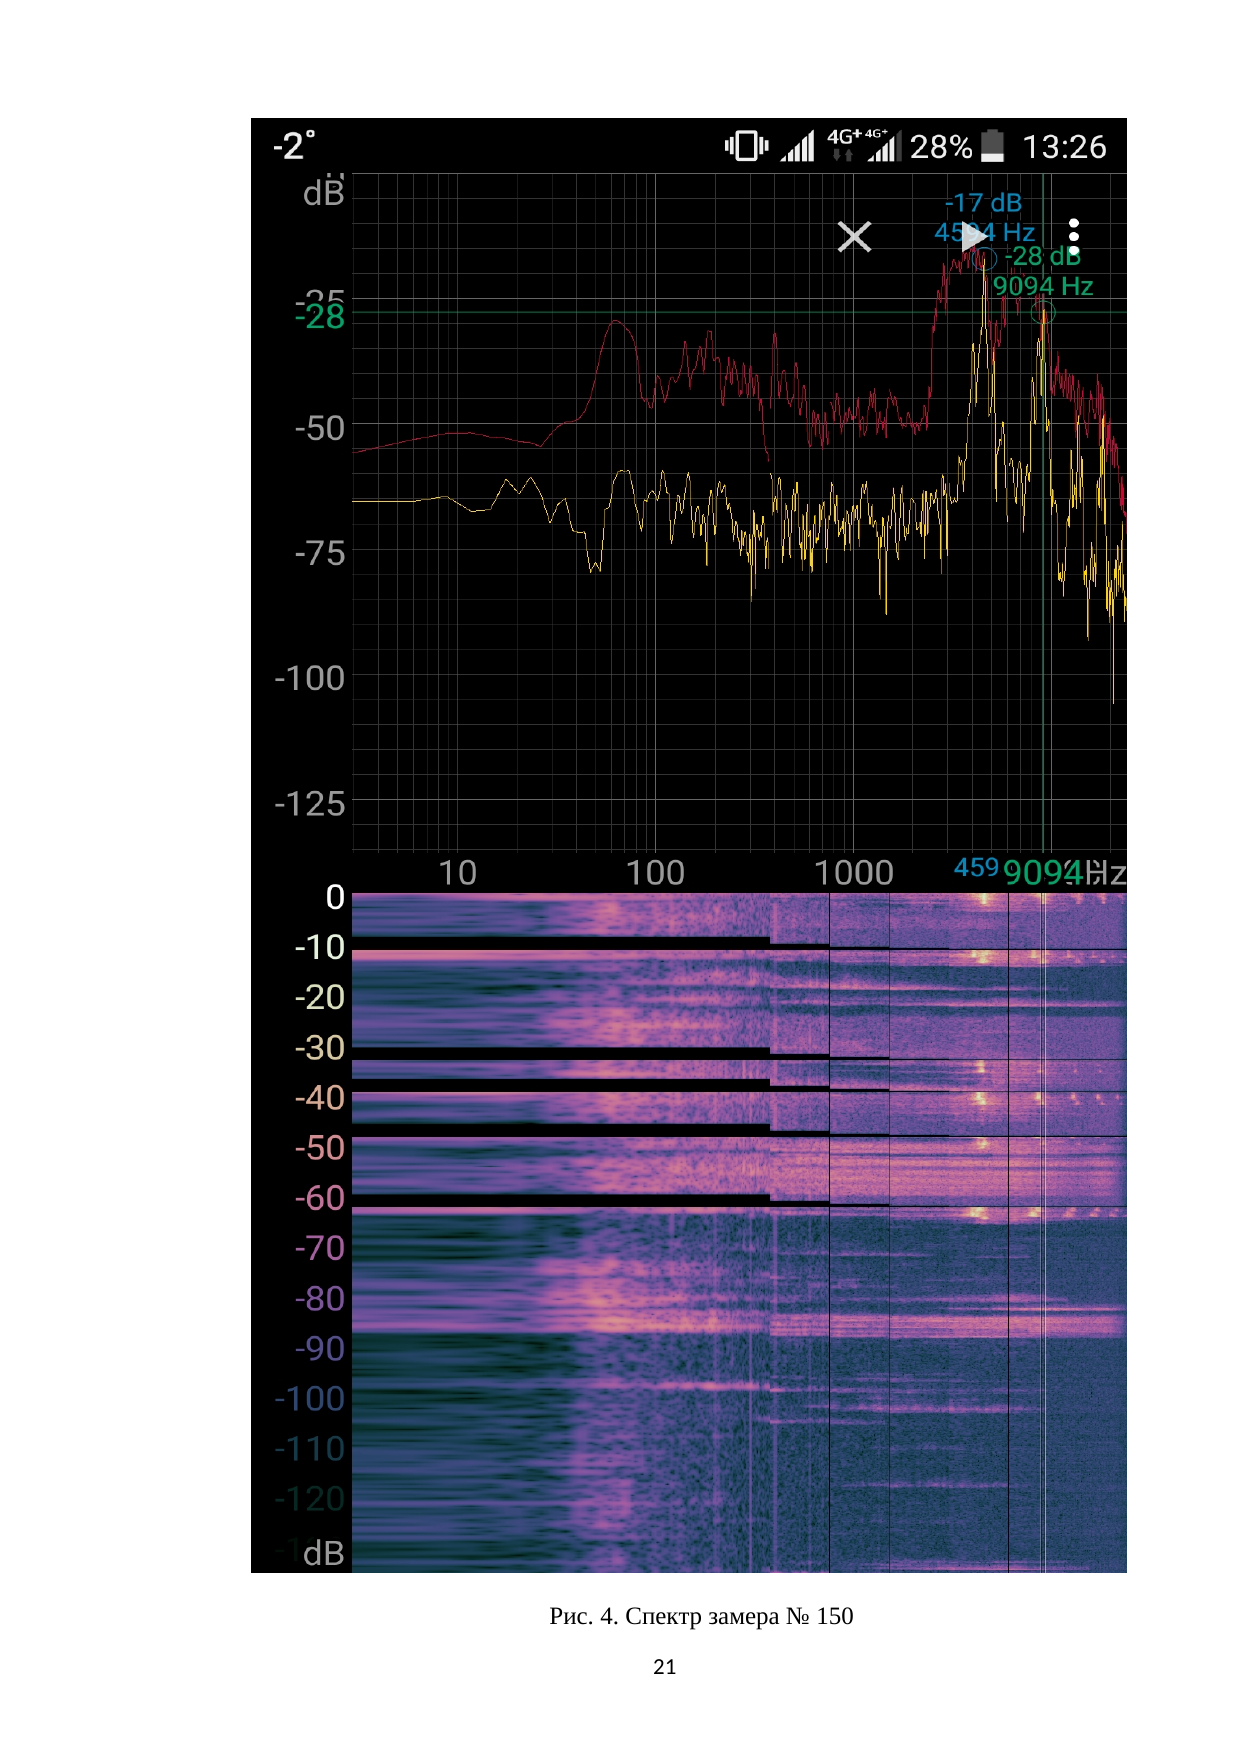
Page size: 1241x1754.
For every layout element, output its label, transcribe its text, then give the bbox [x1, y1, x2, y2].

picture [251, 118, 1127, 1573]
text Рис. 4. Спектр замера № 150 [177, 1601, 1152, 1629]
